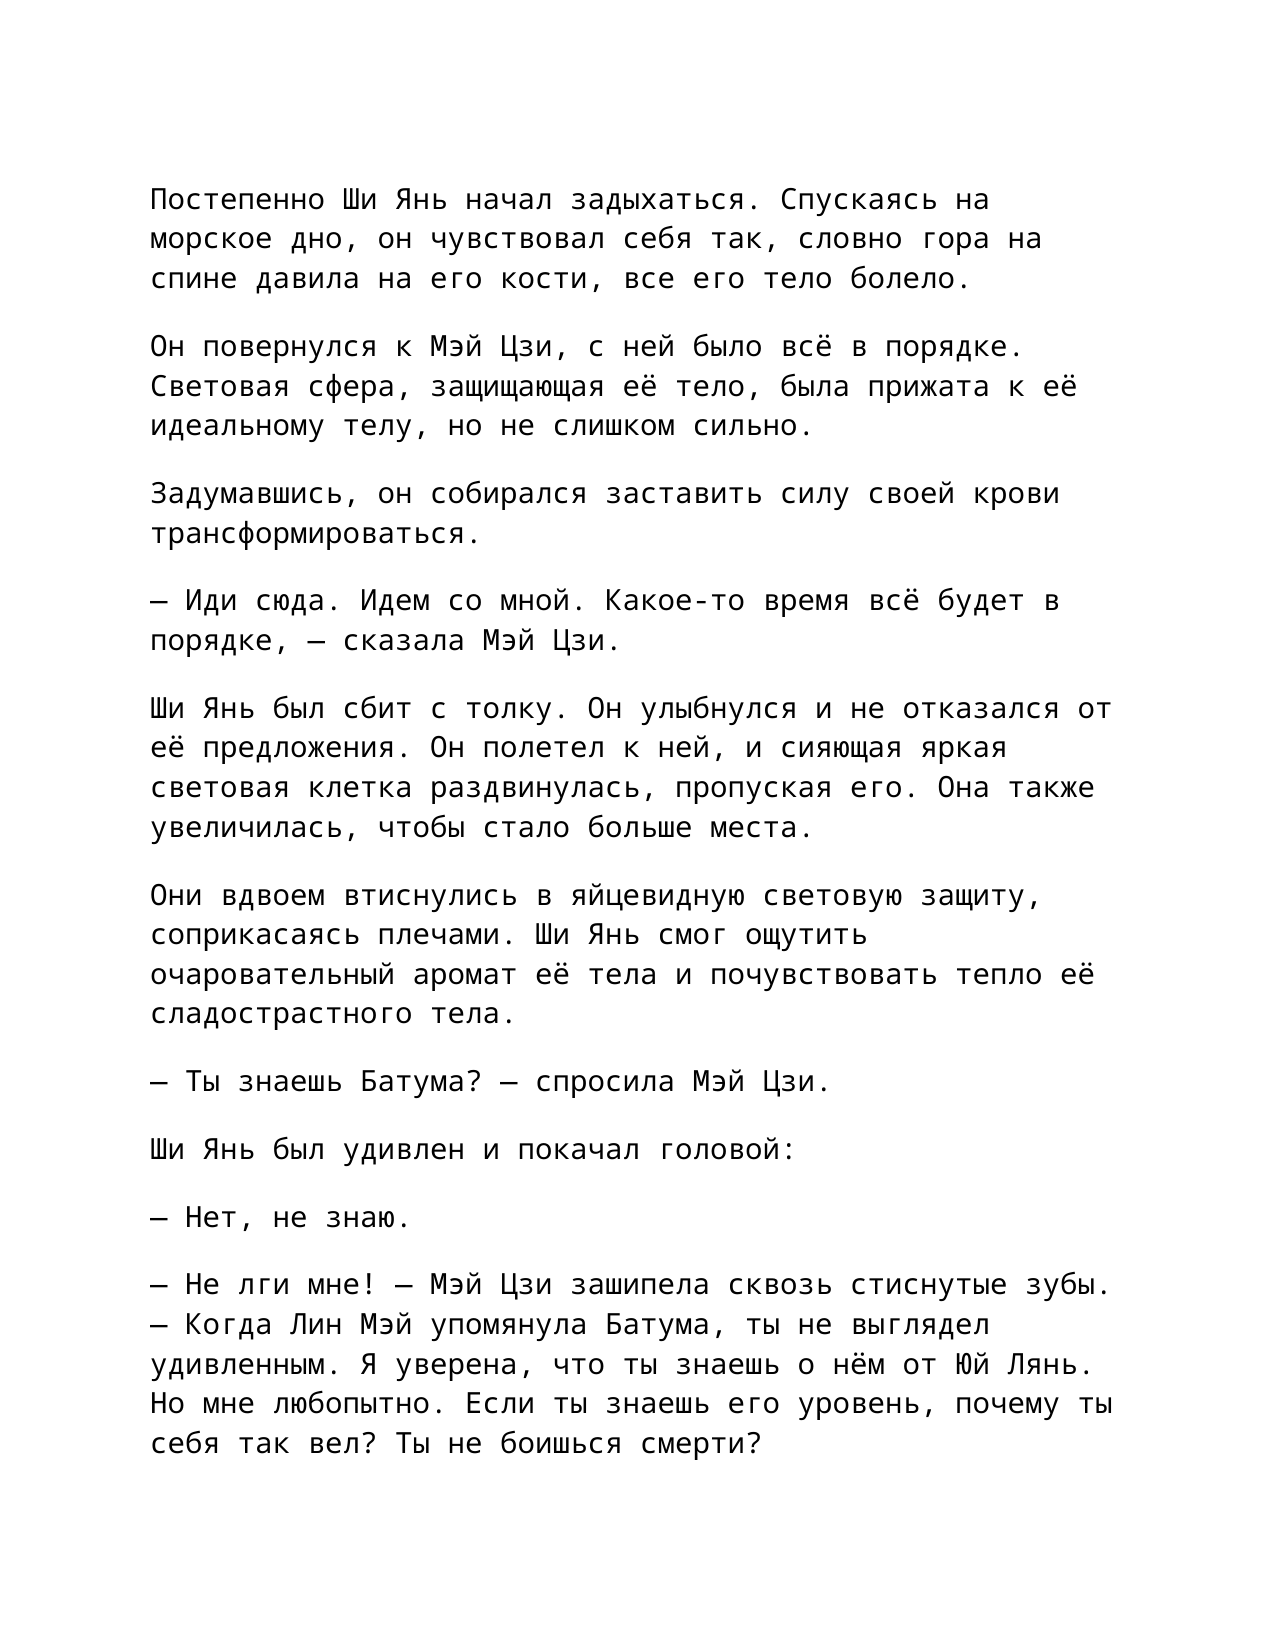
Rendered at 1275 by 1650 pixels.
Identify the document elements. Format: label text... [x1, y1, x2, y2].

text Задумавшись, он собирался заставить силу своей крови трансформироваться. [150, 472, 1125, 552]
text — Нет, не знаю. [150, 1196, 1125, 1236]
text Постепенно Ши Янь начал задыхаться. Спускаясь на морское дно, он чувствовал себя так, словно гора на спине давила на его кости, все его тело болело. [150, 178, 1125, 297]
text Он повернулся к Мэй Цзи, с ней было всё в порядке. Световая сфера, защищающая её тело, была прижата к её идеальному телу, но не слишком сильно. [150, 325, 1125, 444]
text — Ты знаешь Батума? — спросила Мэй Цзи. [150, 1061, 1125, 1100]
text Ши Янь был удивлен и покачал головой: [150, 1128, 1125, 1168]
text — Не лги мне! — Мэй Цзи зашипела сквозь стиснутые зубы. — Когда Лин Мэй упомянула Батума, ты не выглядел удивленным. Я уверена, что ты знаешь о нём от Юй Лянь. Но мне любопытно. Если ты знаешь его уровень, почему ты себя так вел? Ты не боишься смерти? [150, 1264, 1125, 1462]
text Ши Янь был сбит с толку. Он улыбнулся и не отказался от её предложения. Он полетел к ней, и сияющая яркая световая клетка раздвинулась, пропуская его. Она также увеличилась, чтобы стало больше места. [150, 687, 1125, 846]
text Они вдвоем втиснулись в яйцевидную световую защиту, соприкасаясь плечами. Ши Янь смог ощутить очаровательный аромат её тела и почувствовать тепло её сладострастного тела. [150, 874, 1125, 1032]
text — Иди сюда. Идем со мной. Какое-то время всё будет в порядке, — сказала Мэй Цзи. [150, 579, 1125, 659]
